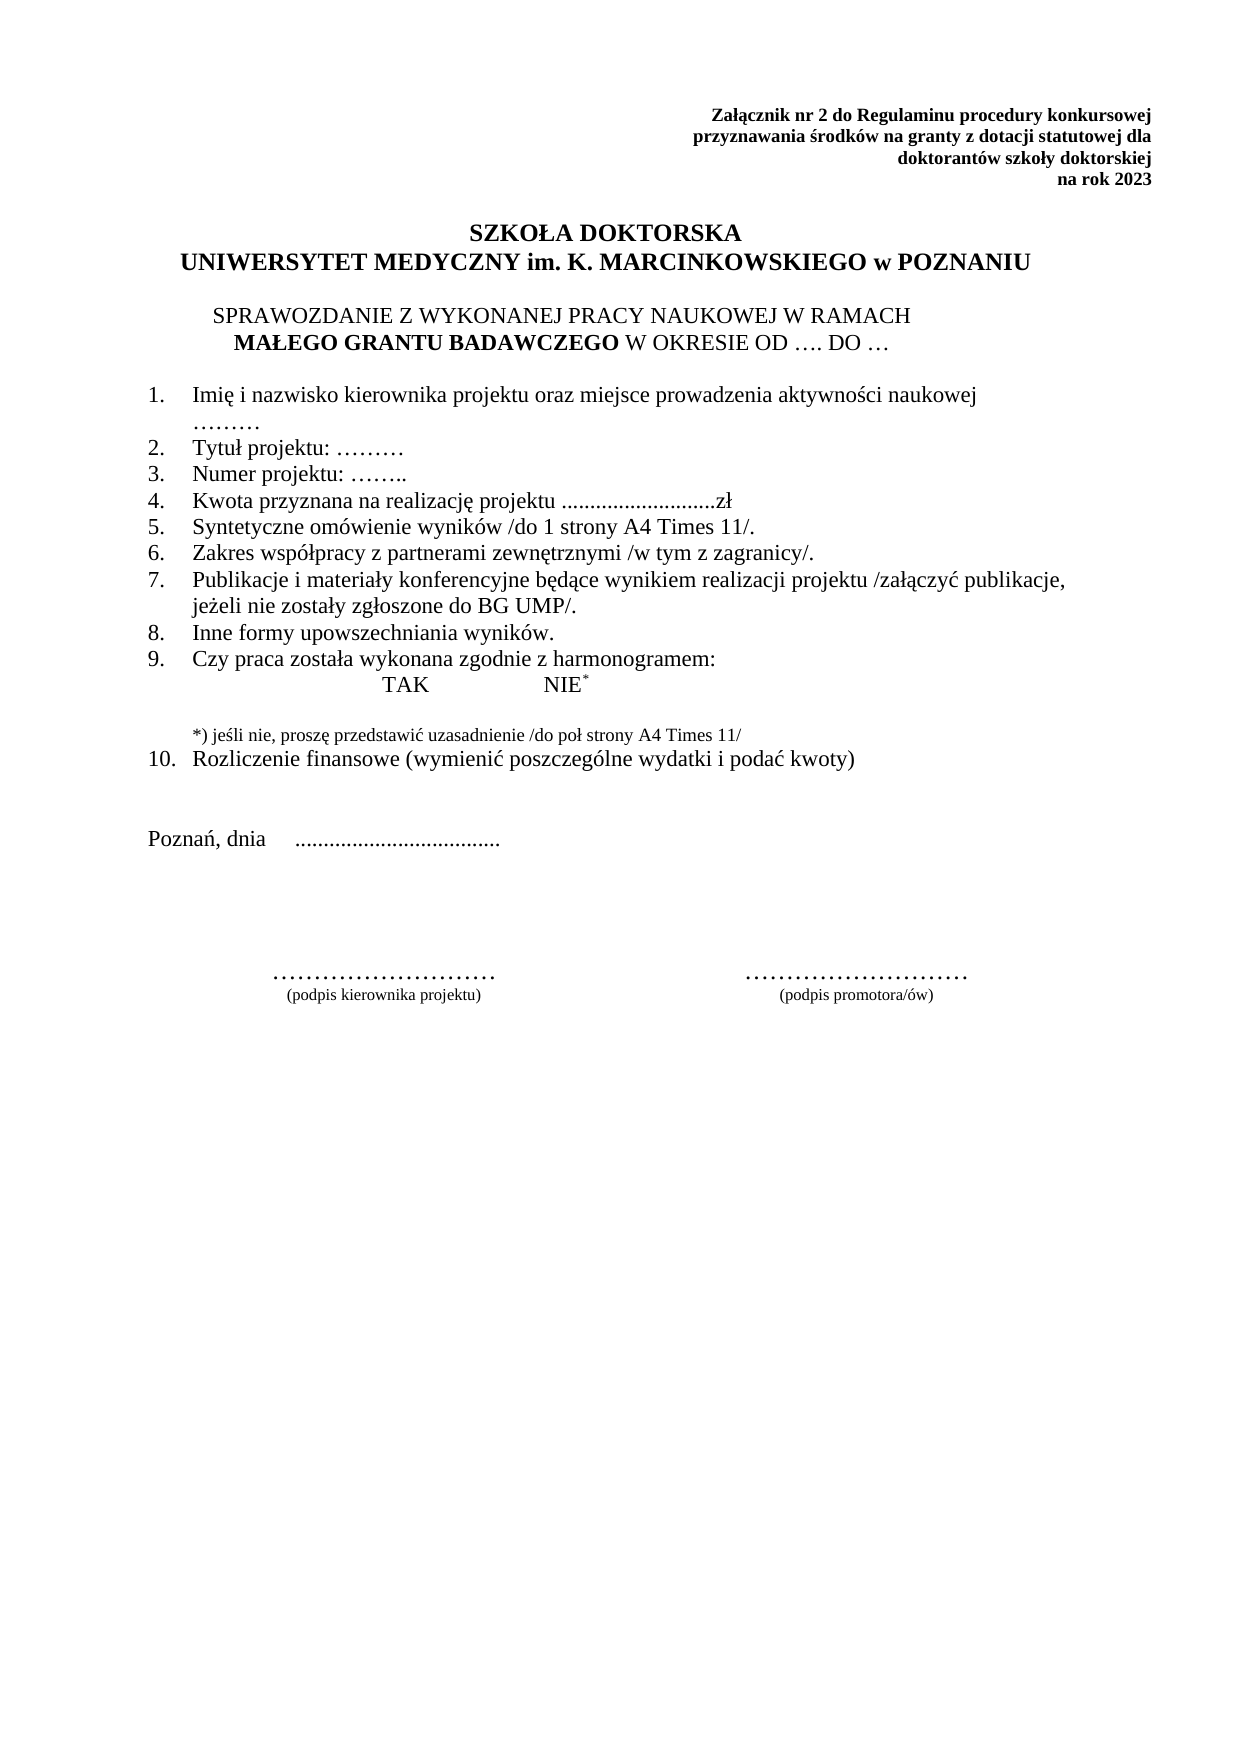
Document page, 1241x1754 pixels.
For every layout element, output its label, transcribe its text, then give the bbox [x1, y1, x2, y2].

text 4. Kwota przyznana na realizację projektu ...........................zł [148, 487, 1093, 513]
text 7. Publikacje i materiały konferencyjne będące wynikiem realizacji projektu /załączyć publikacje, jeżeli nie zostały zgłoszone do BG UMP/. [148, 566, 1093, 618]
text na rok 2023 [118, 168, 1152, 190]
text TAK NIE* [148, 671, 1093, 698]
text 6. Zakres współpracy z partnerami zewnętrznymi /w tym z zagranicy/. [148, 539, 1093, 566]
text 2. Tytuł projektu: ……… [148, 434, 1093, 460]
text 10. Rozliczenie finansowe (wymienić poszczególne wydatki i podać kwoty) [148, 746, 1093, 772]
text 8. Inne formy upowszechniania wyników. [148, 618, 1093, 645]
text MAŁEGO GRANTU BADAWCZEGO W OKRESIE OD …. DO … [148, 329, 976, 355]
text 9. Czy praca została wykonana zgodnie z harmonogramem: [148, 645, 1093, 671]
text Poznań, dnia .................................... [148, 824, 1093, 851]
text ……… [192, 408, 1093, 434]
text Załącznik nr 2 do Regulaminu procedury konkursowej przyznawania środków na granty z dotacji statutowej dla doktorantów szkoły doktorskiej [664, 103, 1152, 168]
text 3. Numer projektu: …….. [148, 460, 1093, 487]
text 1. Imię i nazwisko kierownika projektu oraz miejsce prowadzenia aktywności naukowej [148, 381, 1093, 408]
text SPRAWOZDANIE Z WYKONANEJ PRACY NAUKOWEJ W RAMACH [148, 302, 976, 329]
text (podpis kierownika projektu) (podpis promotora/ów) [148, 985, 1093, 1004]
text SZKOŁA DOKTORSKA [118, 218, 1093, 247]
text UNIWERSYTET MEDYCZNY im. K. MARCINKOWSKIEGO w POZNANIU [118, 247, 1093, 276]
text 5. Syntetyczne omówienie wyników /do 1 strony A4 Times 11/. [148, 513, 1093, 539]
text *) jeśli nie, proszę przedstawić uzasadnienie /do poł strony A4 Times 11/ [192, 724, 1093, 746]
text ……………………… ……………………… [148, 956, 1093, 985]
